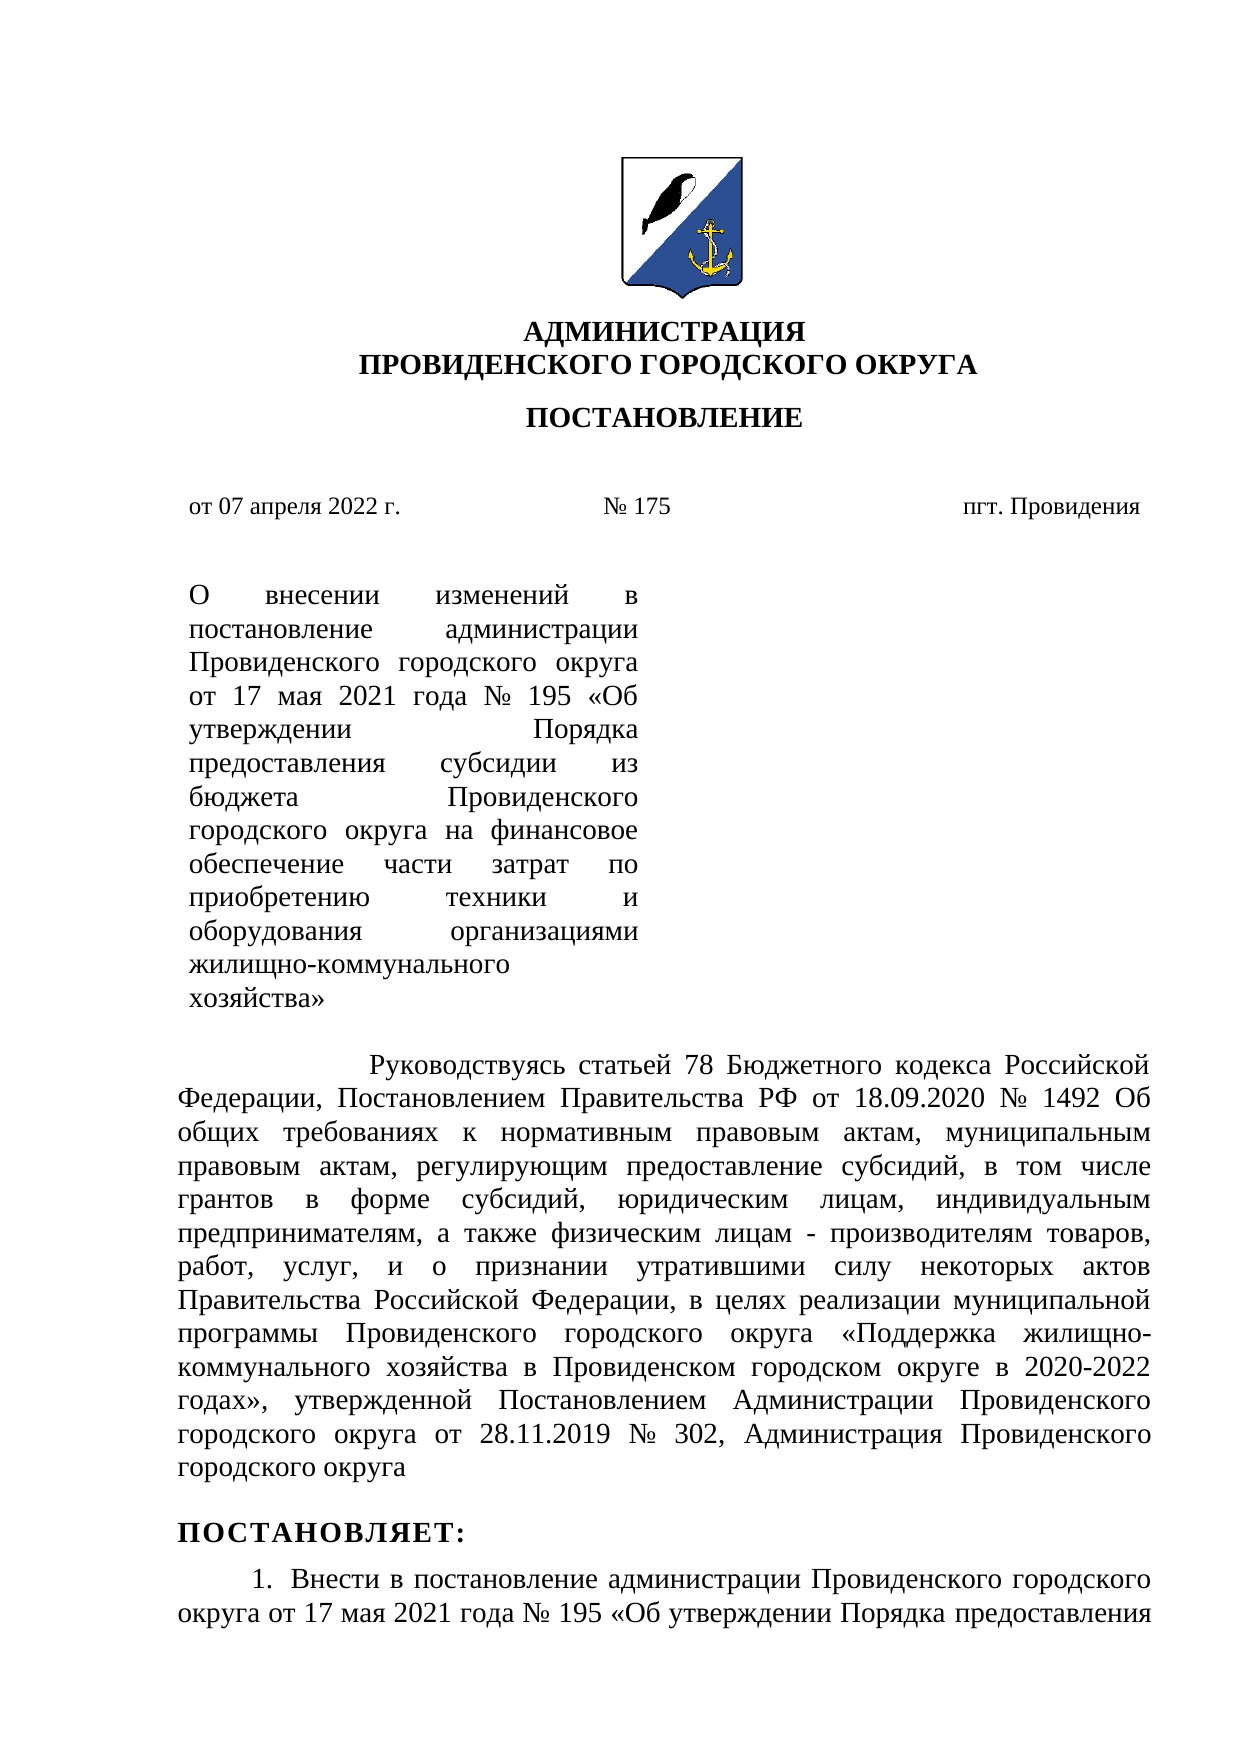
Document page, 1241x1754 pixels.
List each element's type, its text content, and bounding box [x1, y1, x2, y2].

text Руководствуясь статьей 78 Бюджетного кодекса Российской Федерации, Постановлением Правительства РФ от 18.09.2020 № 1492 Об общих требованиях к нормативным правовым актам, муниципальным правовым актам, регулирующим предоставление субсидий, в том числе грантов в форме субсидий, юридическим лицам, индивидуальным предпринимателям, а также физическим лицам - производителям товаров, работ, услуг, и о признании утратившими силу некоторых актов Правительства Российской Федерации, в целях реализации муниципальной программы Провиденского городского округа «Поддержка жилищно-коммунального хозяйства в Провиденском городском округе в 2020-2022 годах», утвержденной Постановлением Администрации Провиденского городского округа от 28.11.2019 № 302, Администрация Провиденского городского округа [177, 1047, 1152, 1483]
text ПРОВИДЕНСКОГО ГОРОДСКОГО ОКРУГА [177, 347, 1152, 381]
text ПОСТАНОВЛЯЕТ: [177, 1515, 1152, 1549]
picture [621, 157, 743, 299]
table_header № 175 [511, 491, 858, 520]
table_header пгт. Провидения [858, 491, 1151, 520]
table_header от 07 апреля 2022 г. [178, 491, 511, 520]
table_header О внесении изменений в постановление администрации Провиденского городского округа от 17 мая 2021 года № 195 «Об утверждении Порядка предоставления субсидии из бюджета Провиденского городского округа на финансовое обеспечение части затрат по приобретению техники и оборудования организациями жилищно-коммунального хозяйства» [177, 578, 650, 1047]
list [177, 1561, 1152, 1628]
text ПОСТАНОВЛЕНИЕ [177, 400, 1152, 434]
text АДМИНИСТРАЦИЯ [177, 314, 1152, 347]
